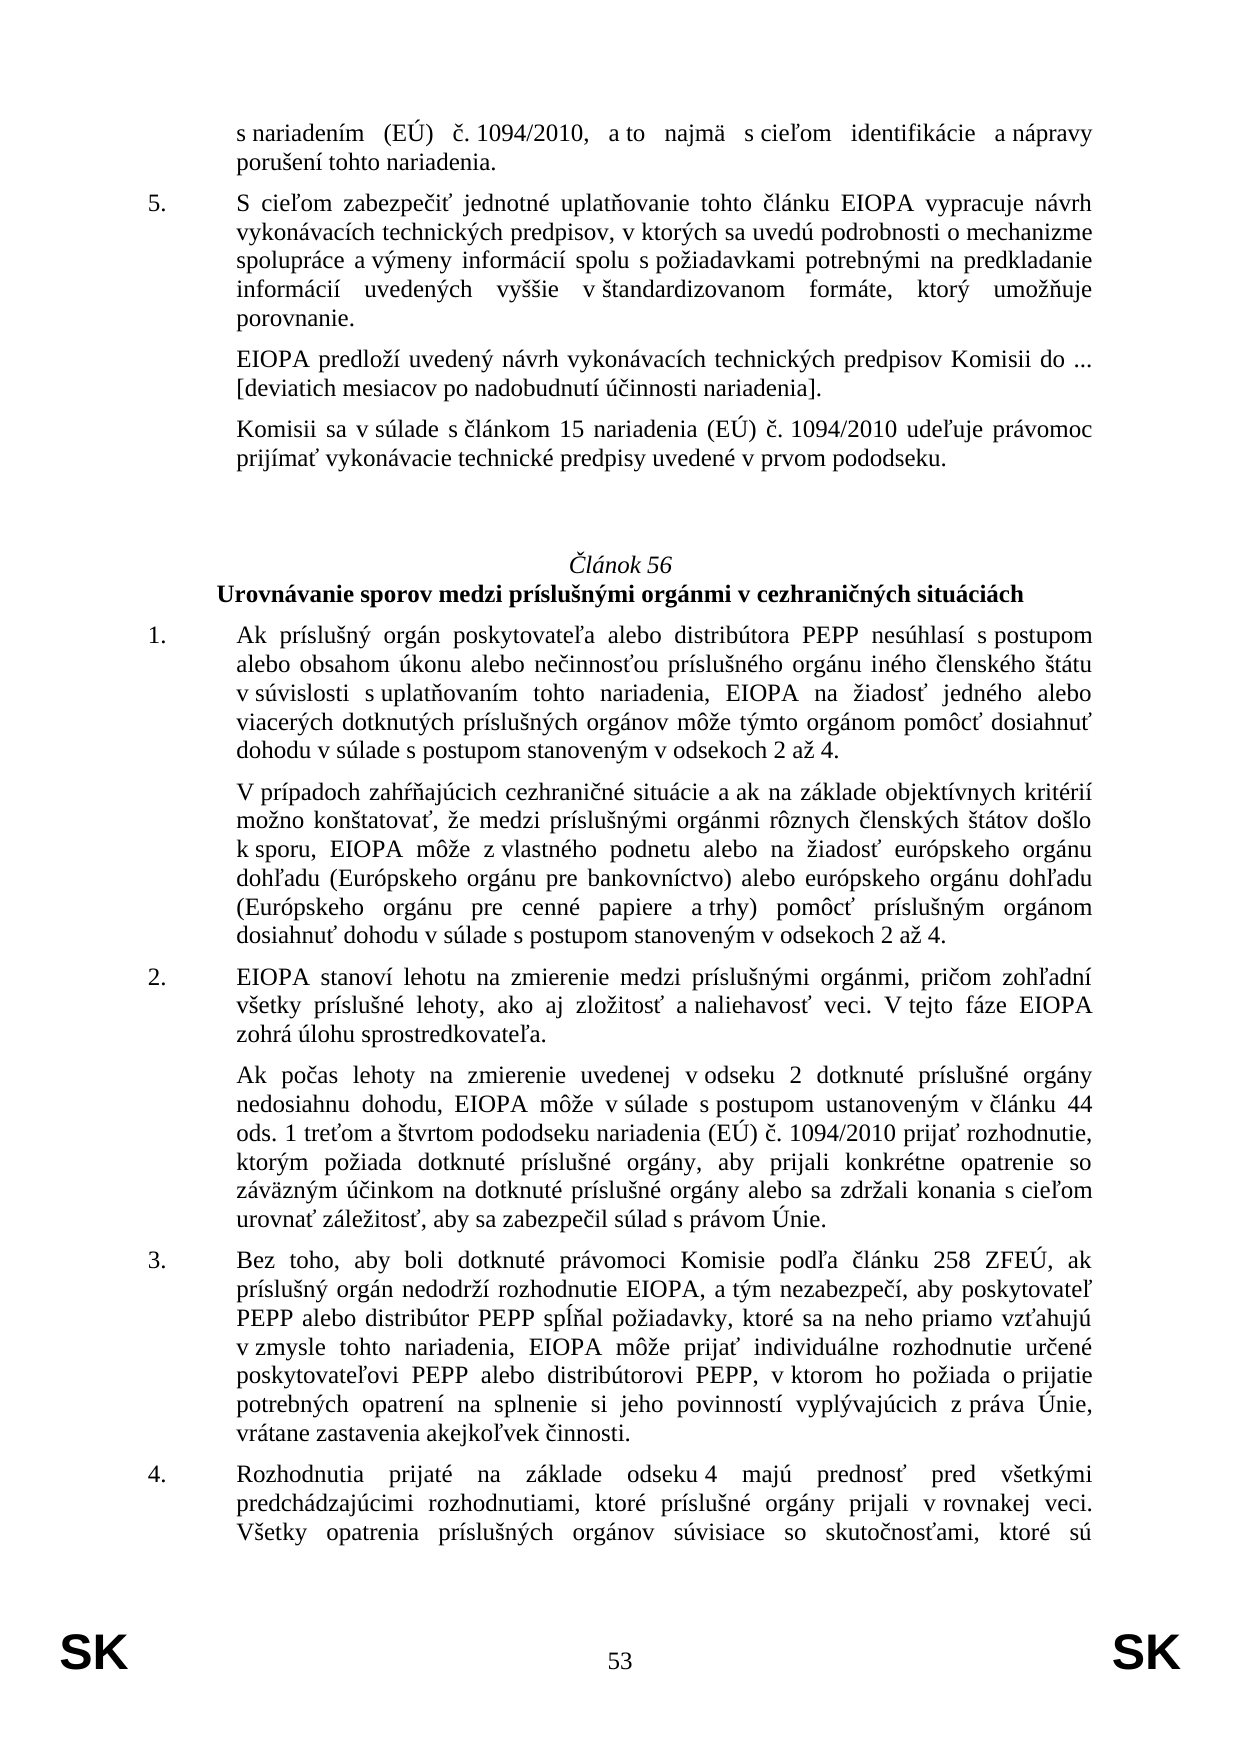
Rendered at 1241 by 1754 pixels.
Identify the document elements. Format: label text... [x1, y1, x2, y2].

text V prípadoch zahŕňajúcich cezhraničné situácie a ak na základe objektívnych kritérií možno konštatovať, že medzi príslušnými orgánmi rôznych členských štátov došlo k sporu, EIOPA môže z vlastného podnetu alebo na žiadosť európskeho orgánu dohľadu (Európskeho orgánu pre bankovníctvo) alebo európskeho orgánu dohľadu (Európskeho orgánu pre cenné papiere a trhy) pomôcť príslušným orgánom dosiahnuť dohodu v súlade s postupom stanoveným v odsekoch 2 až 4. [236, 777, 1093, 949]
text 3. Bez toho, aby boli dotknuté právomoci Komisie podľa článku 258 ZFEÚ, ak príslušný orgán nedodrží rozhodnutie EIOPA, a tým nezabezpečí, aby poskytovateľ PEPP alebo distribútor PEPP spĺňal požiadavky, ktoré sa na neho priamo vzťahujú v zmysle tohto nariadenia, EIOPA môže prijať individuálne rozhodnutie určené poskytovateľovi PEPP alebo distribútorovi PEPP, v ktorom ho požiada o prijatie potrebných opatrení na splnenie si jeho povinností vyplývajúcich z práva Únie, vrátane zastavenia akejkoľvek činnosti. [148, 1246, 1093, 1447]
text EIOPA predloží uvedený návrh vykonávacích technických predpisov Komisii do ... [deviatich mesiacov po nadobudnutí účinnosti nariadenia]. [236, 344, 1093, 402]
text 2. EIOPA stanoví lehotu na zmierenie medzi príslušnými orgánmi, pričom zohľadní všetky príslušné lehoty, ako aj zložitosť a naliehavosť veci. V tejto fáze EIOPA zohrá úlohu sprostredkovateľa. [148, 962, 1093, 1048]
text 1. Ak príslušný orgán poskytovateľa alebo distribútora PEPP nesúhlasí s postupom alebo obsahom úkonu alebo nečinnosťou príslušného orgánu iného členského štátu v súvislosti s uplatňovaním tohto nariadenia, EIOPA na žiadosť jedného alebo viacerých dotknutých príslušných orgánov môže týmto orgánom pomôcť dosiahnuť dohodu v súlade s postupom stanoveným v odsekoch 2 až 4. [148, 621, 1093, 764]
text Ak počas lehoty na zmierenie uvedenej v odseku 2 dotknuté príslušné orgány nedosiahnu dohodu, EIOPA môže v súlade s postupom ustanoveným v článku 44 ods. 1 treťom a štvrtom pododseku nariadenia (EÚ) č. 1094/2010 prijať rozhodnutie, ktorým požiada dotknuté príslušné orgány, aby prijali konkrétne opatrenie so záväzným účinkom na dotknuté príslušné orgány alebo sa zdržali konania s cieľom urovnať záležitosť, aby sa zabezpečil súlad s právom Únie. [236, 1061, 1093, 1233]
text Článok 56 Urovnávanie sporov medzi príslušnými orgánmi v cezhraničných situáciách [148, 551, 1093, 608]
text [148, 118, 1093, 176]
text Komisii sa v súlade s článkom 15 nariadenia (EÚ) č. 1094/2010 udeľuje právomoc prijímať vykonávacie technické predpisy uvedené v prvom pododseku. [236, 414, 1093, 472]
text 5. S cieľom zabezpečiť jednotné uplatňovanie tohto článku EIOPA vypracuje návrh vykonávacích technických predpisov, v ktorých sa uvedú podrobnosti o mechanizme spolupráce a výmeny informácií spolu s požiadavkami potrebnými na predkladanie informácií uvedených vyššie v štandardizovanom formáte, ktorý umožňuje porovnanie. [148, 188, 1093, 332]
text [148, 1459, 1093, 1546]
